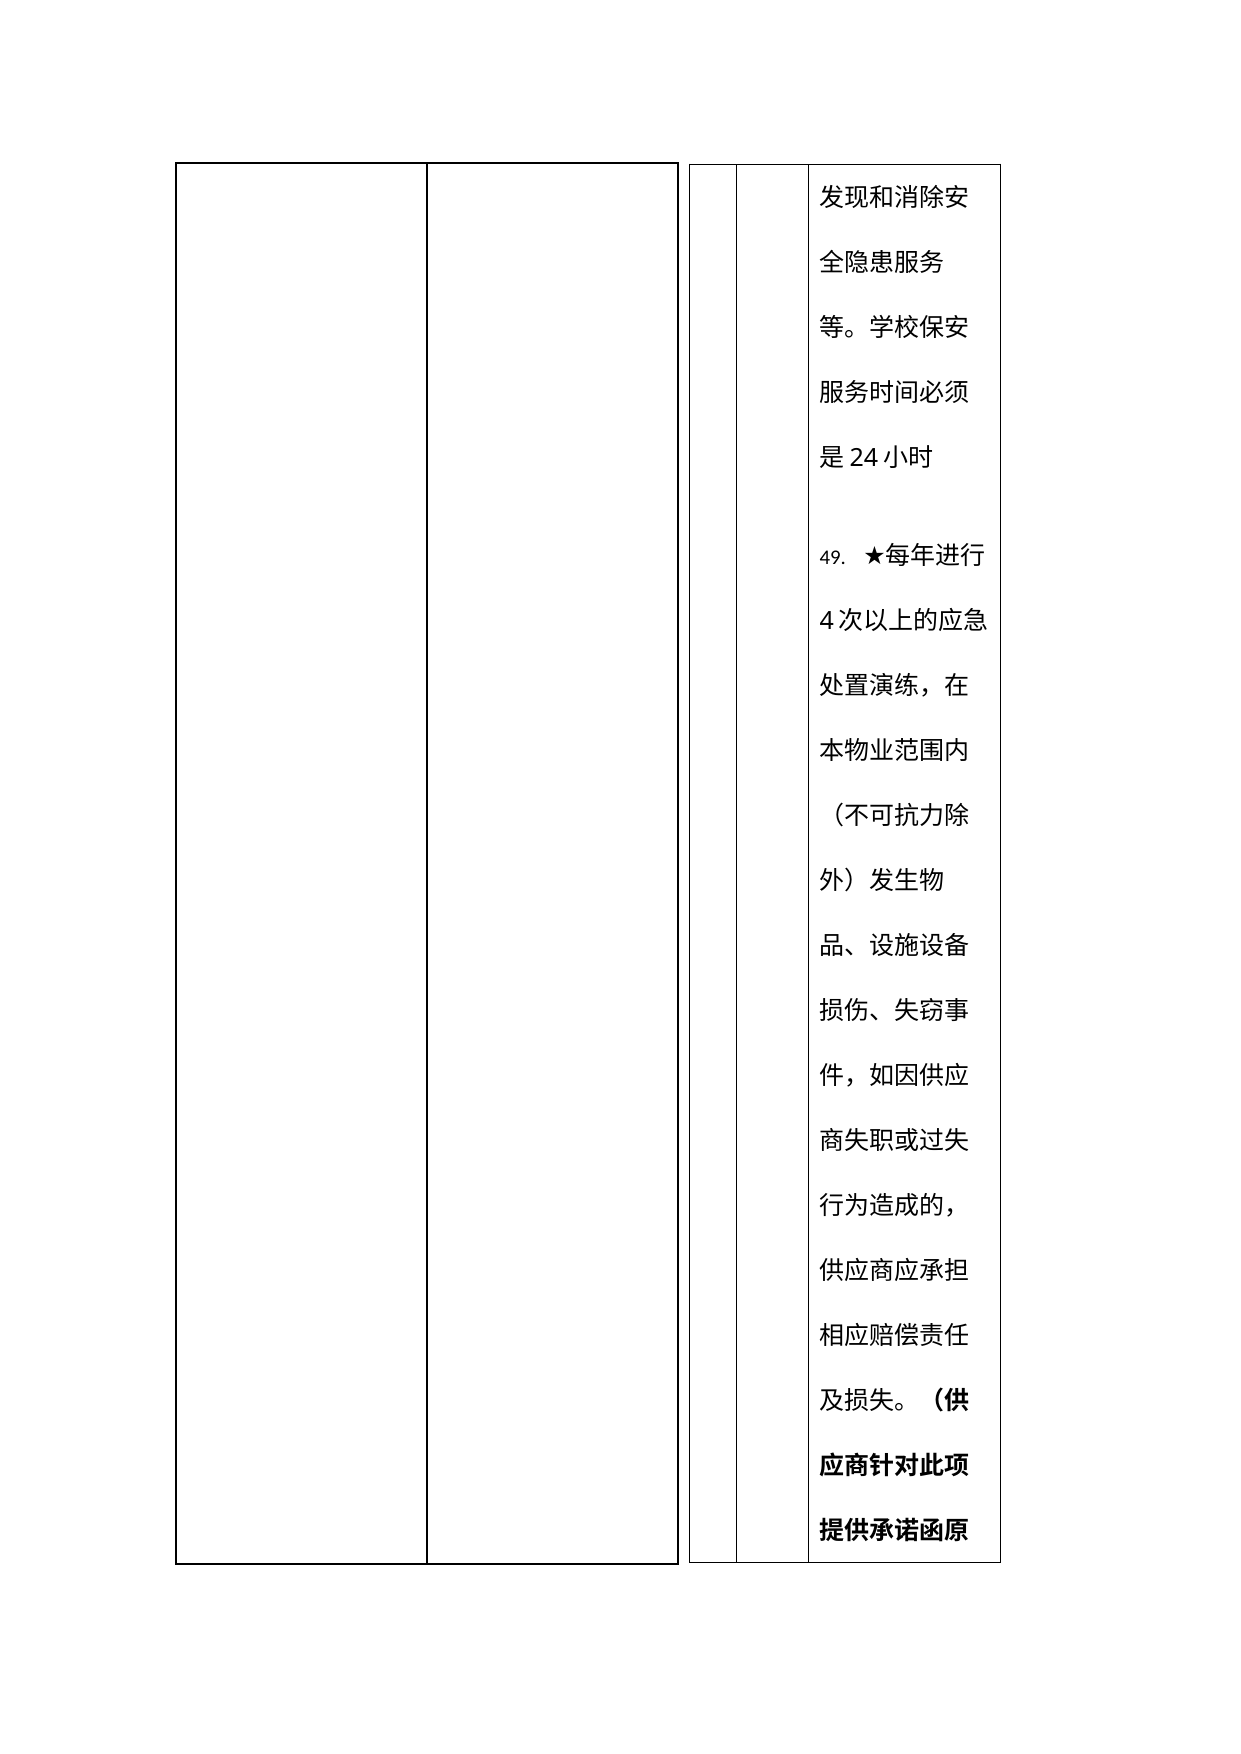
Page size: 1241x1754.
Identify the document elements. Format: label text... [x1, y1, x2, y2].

table_cell 1 [428, 164, 677, 1563]
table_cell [679, 162, 1064, 1563]
table_cell [177, 164, 426, 1563]
